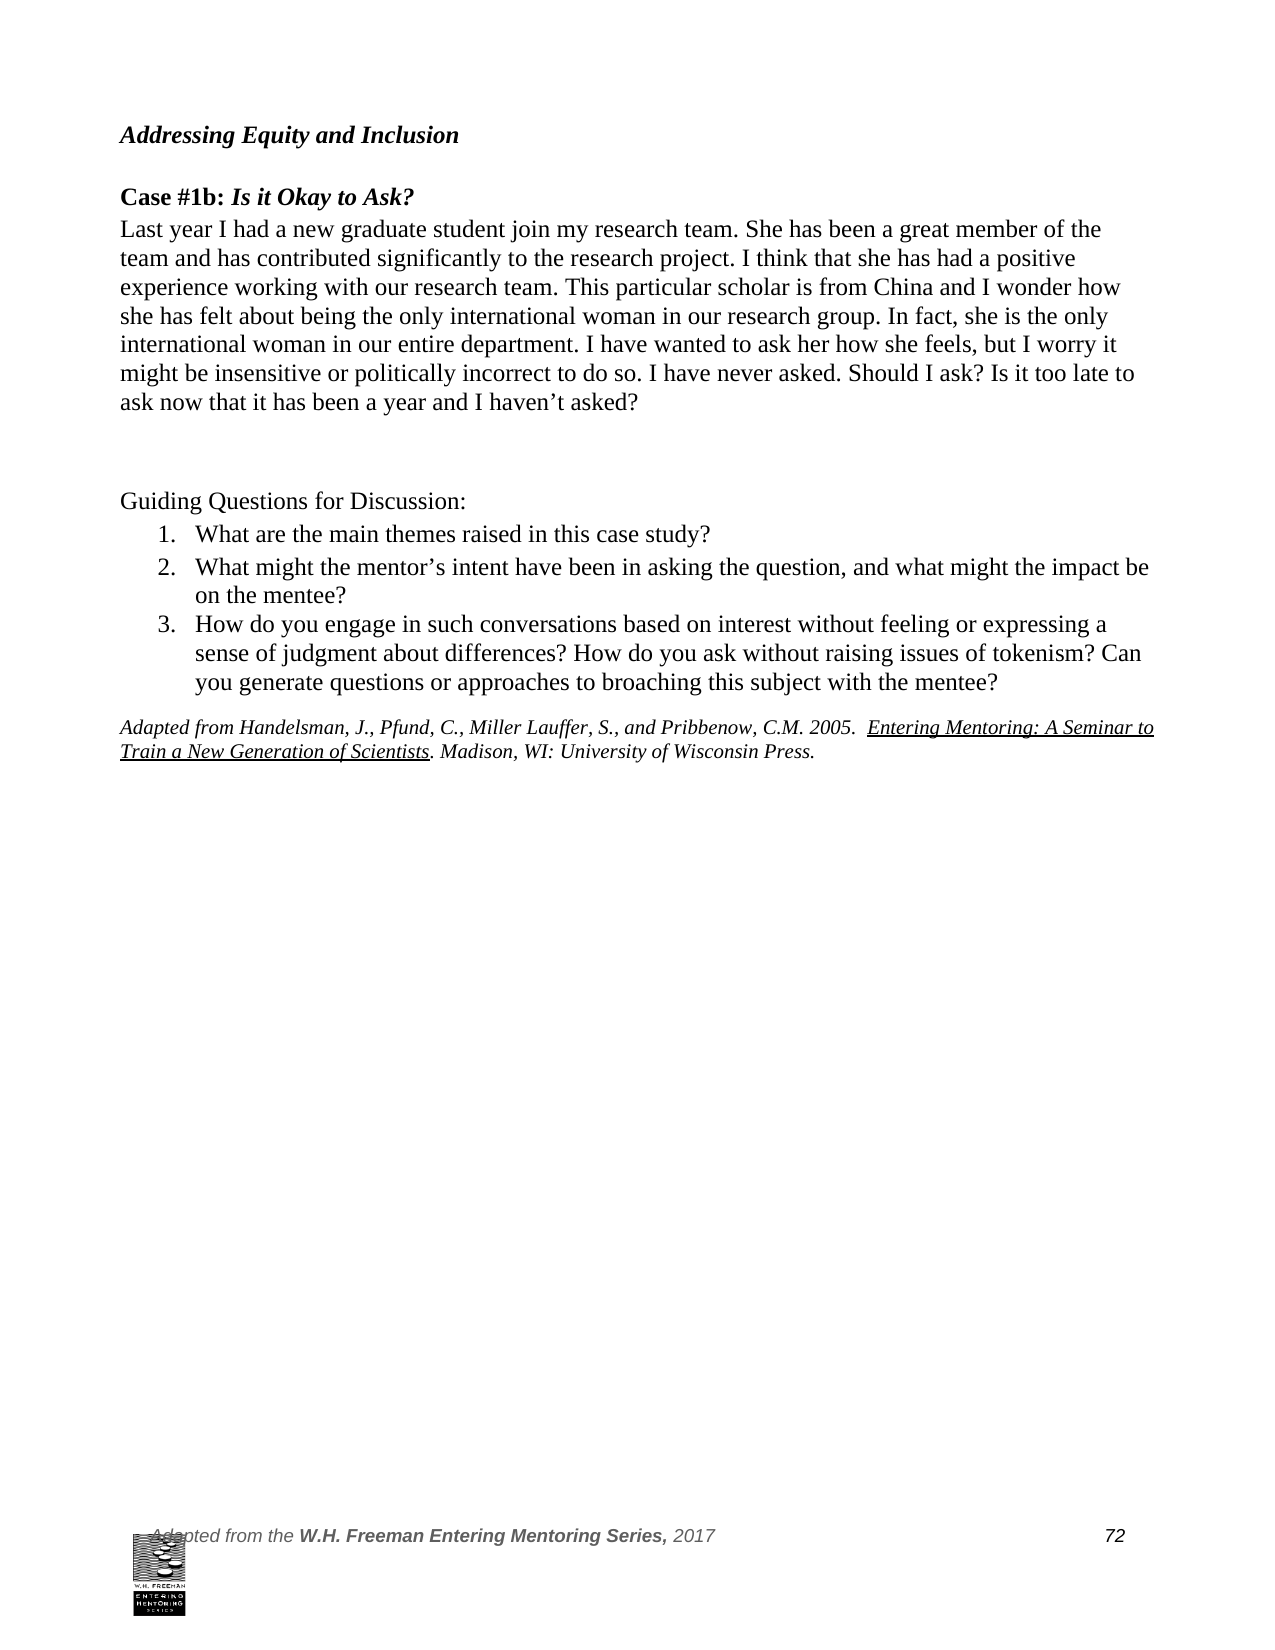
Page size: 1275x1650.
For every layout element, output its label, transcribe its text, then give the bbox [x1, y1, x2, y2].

text Case #1b: Is it Okay to Ask? [120, 182, 1155, 210]
text Addressing Equity and Inclusion [120, 120, 1155, 149]
list What might the mentor’s intent have been in asking the question, and what might the impact be on the mentee? [157, 552, 1155, 609]
text Last year I had a new graduate student join my research team. She has been a great member of the team and has contributed significantly to the research project. I think that she has had a positive experience working with our research team. This particular scholar is from China and I wonder how she has felt about being the only international woman in our research group. In fact, she is the only international woman in our entire department. I have wanted to ask her how she feels, but I worry it might be insensitive or politically incorrect to do so. I have never asked. Should I ask? Is it too late to ask now that it has been a year and I haven’t asked? [120, 214, 1155, 416]
text Adapted from Handelsman, J., Pfund, C., Miller Lauffer, S., and Pribbenow, C.M. 2005. Entering Mentoring: A Seminar to Train a New Generation of Scientists. Madison, WI: University of Wisconsin Press. [120, 714, 1155, 763]
list What are the main themes raised in this case study? [157, 519, 1155, 547]
list How do you engage in such conversations based on interest without feeling or expressing a sense of judgment about differences? How do you ask without raising issues of tokenism? Can you generate questions or approaches to broaching this subject with the mentee? [157, 609, 1155, 695]
picture [132, 1534, 186, 1616]
text Guiding Questions for Discussion: [120, 486, 1155, 514]
